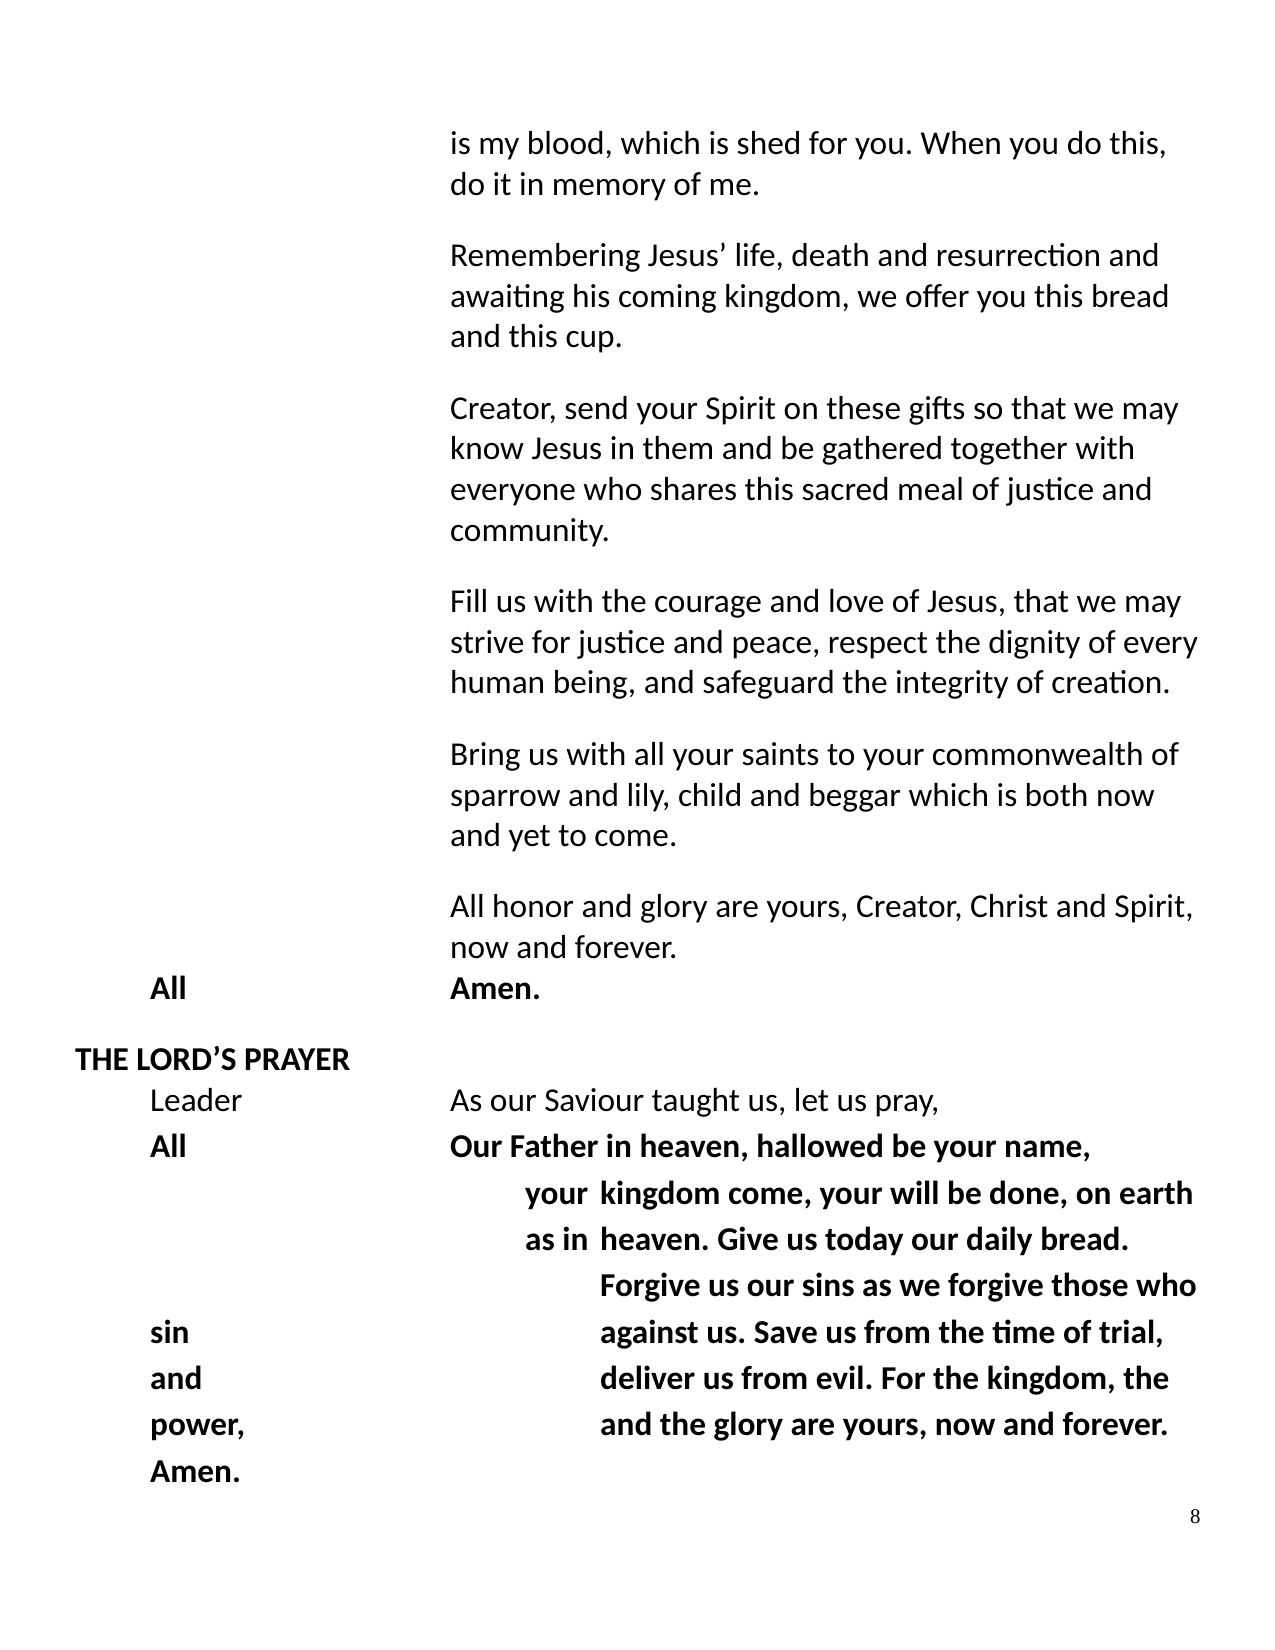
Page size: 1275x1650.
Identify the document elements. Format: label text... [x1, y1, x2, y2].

text Leader As our Saviour taught us, let us pray, [75, 1079, 1200, 1120]
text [450, 122, 1200, 203]
text All Amen. [75, 967, 1200, 1008]
text All Our Father in heaven, hallowed be your name, your kingdom come, your will be done, on earth as in heaven. Give us today our daily bread. Forgive us our sins as we forgive those who sin against us. Save us from the time of trial, and deliver us from evil. For the kingdom, the power, and the glory are yours, now and forever. Amen. [150, 1125, 1200, 1491]
text Bring us with all your saints to your commonwealth of sparrow and lily, child and beggar which is both now and yet to come. [450, 733, 1200, 855]
text All honor and glory are yours, Creator, Christ and Spirit, now and forever. [450, 886, 1200, 967]
text Remembering Jesus’ life, death and resurrection and awaiting his coming kingdom, we offer you this bread and this cup. [450, 234, 1200, 356]
text Creator, send your Spirit on these gifts so that we may know Jesus in them and be gathered together with everyone who shares this sacred meal of justice and community. [450, 387, 1200, 549]
text Fill us with the courage and love of Jesus, that we may strive for justice and peace, respect the dignity of every human being, and safeguard the integrity of creation. [450, 580, 1200, 702]
text THE LORD’S PRAYER [75, 1038, 1200, 1079]
